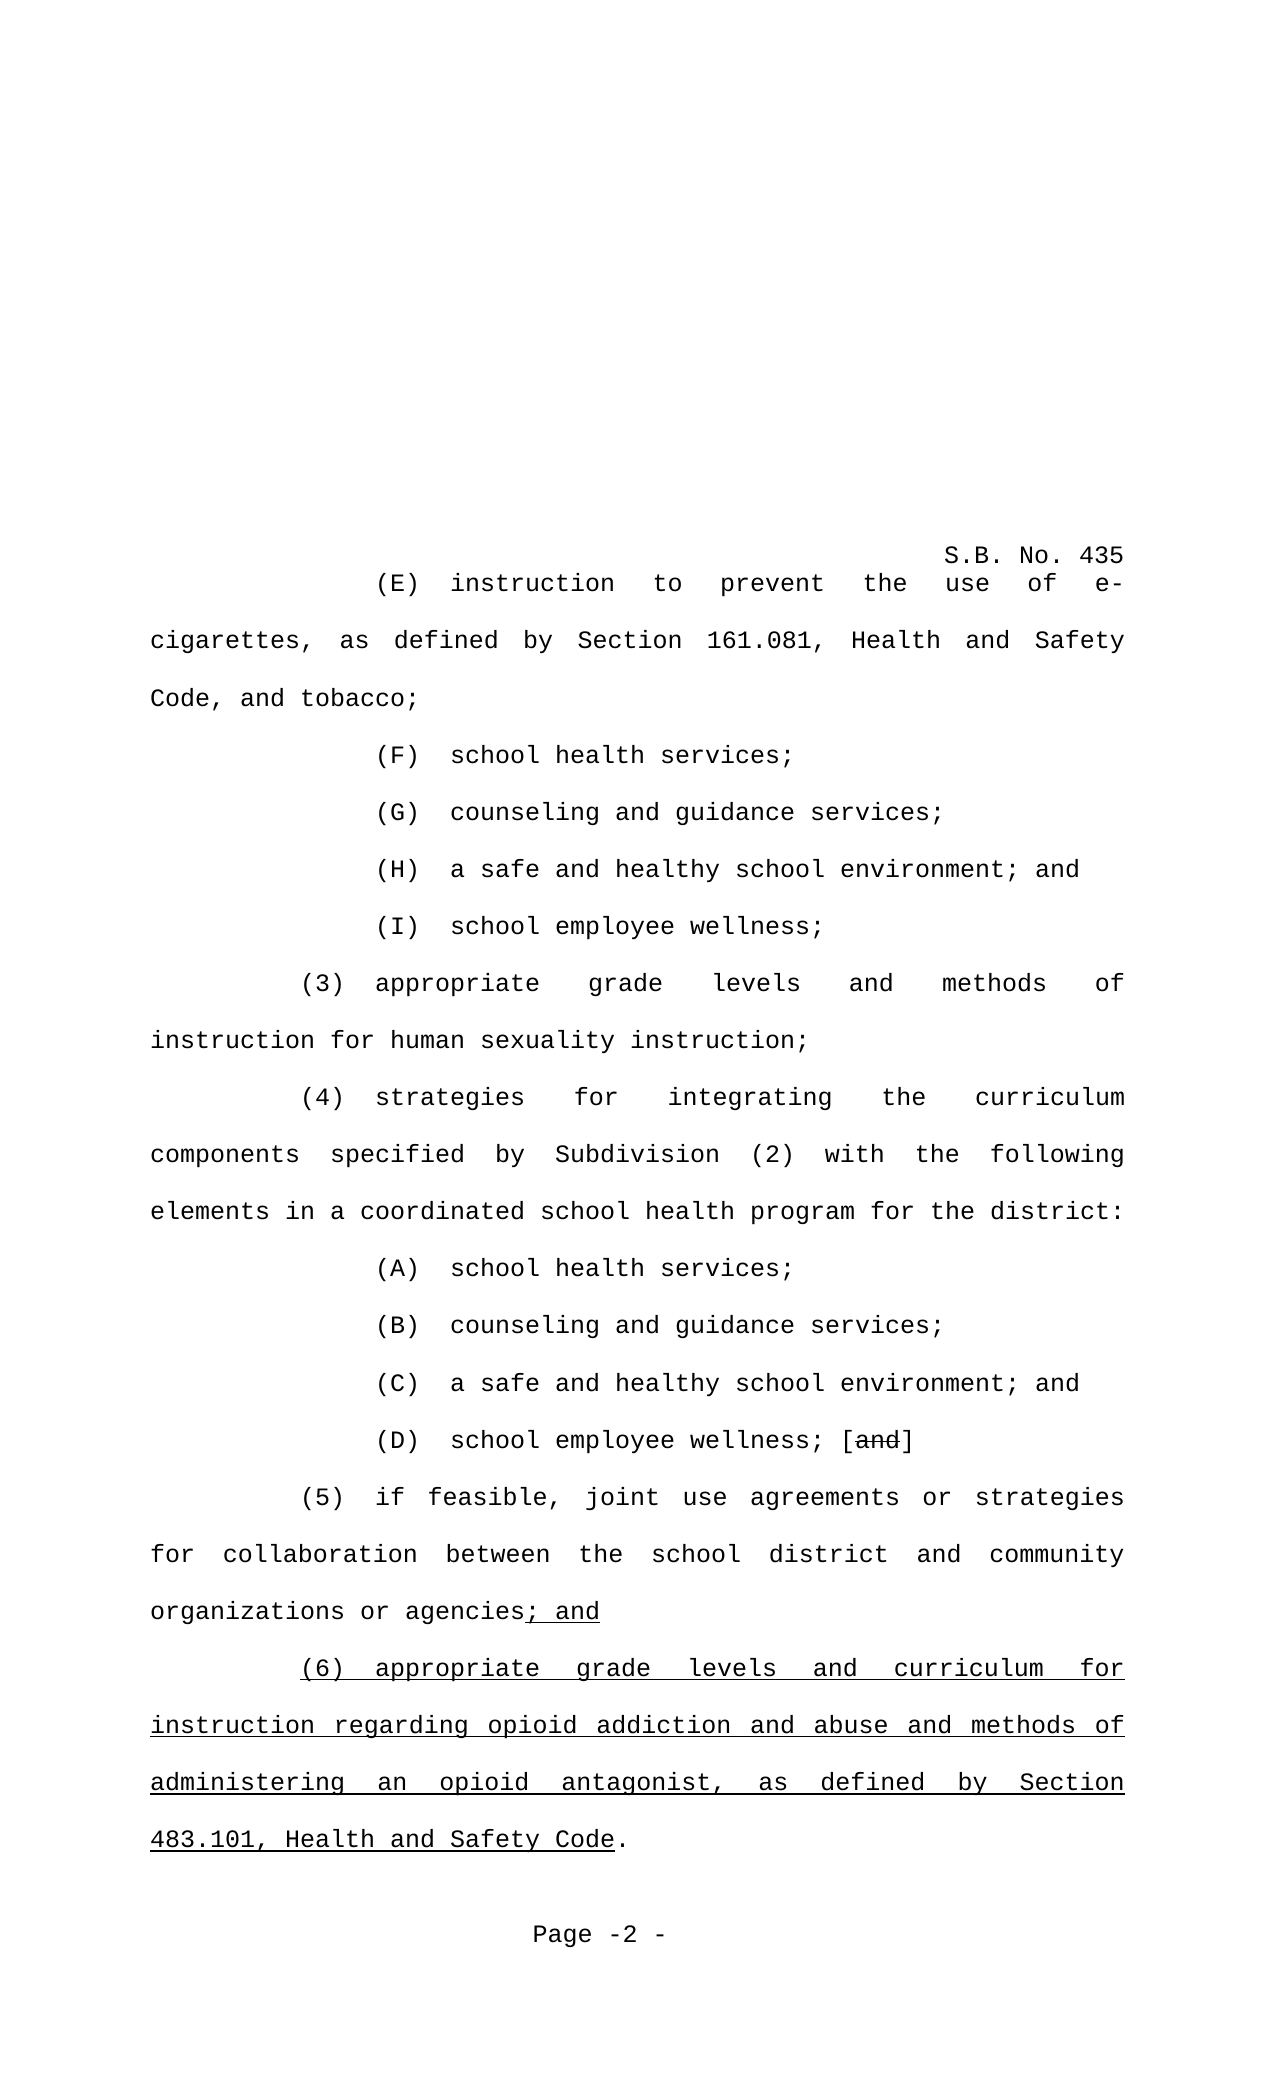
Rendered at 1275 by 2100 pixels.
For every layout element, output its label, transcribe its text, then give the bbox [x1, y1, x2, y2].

text (G) counseling and guidance services; [150, 799, 1125, 828]
text (3) appropriate grade levels and methods of instruction for human sexuality instruction; [150, 970, 1125, 1056]
text (I) school employee wellness; [150, 913, 1125, 942]
text (F) school health services; [150, 742, 1125, 771]
text (4) strategies for integrating the curriculum components specified by Subdivision (2) with the following elements in a coordinated school health program for the district: [150, 1084, 1125, 1227]
text (A) school health services; [150, 1256, 1125, 1284]
text (B) counseling and guidance services; [150, 1313, 1125, 1341]
text (E) instruction to prevent the use of e-cigarettes, as defined by Section 161.081, Health and Safety Code, and tobacco; [150, 571, 1125, 713]
text (C) a safe and healthy school environment; and [150, 1370, 1125, 1398]
text (6) appropriate grade levels and curriculum for instruction regarding opioid addiction and abuse and methods of administering an opioid antagonist, as defined by Section 483.101, Health and Safety Code. [150, 1655, 1125, 1736]
text (5) if feasible, joint use agreements or strategies for collaboration between the school district and community organizations or agencies; and [150, 1484, 1125, 1627]
text (D) school employee wellness; [and] [150, 1427, 1125, 1456]
text (6) appropriate grade levels and curriculum for instruction regarding opioid addiction and abuse and methods of administering an opioid antagonist, as defined by Section 483.101, Health and Safety Code. [150, 1795, 1125, 1855]
text (6) appropriate grade levels and curriculum for instruction regarding opioid addiction and abuse and methods of administering an opioid antagonist, as defined by Section 483.101, Health and Safety Code. [150, 1737, 1125, 1793]
text (H) a safe and healthy school environment; and [150, 856, 1125, 885]
